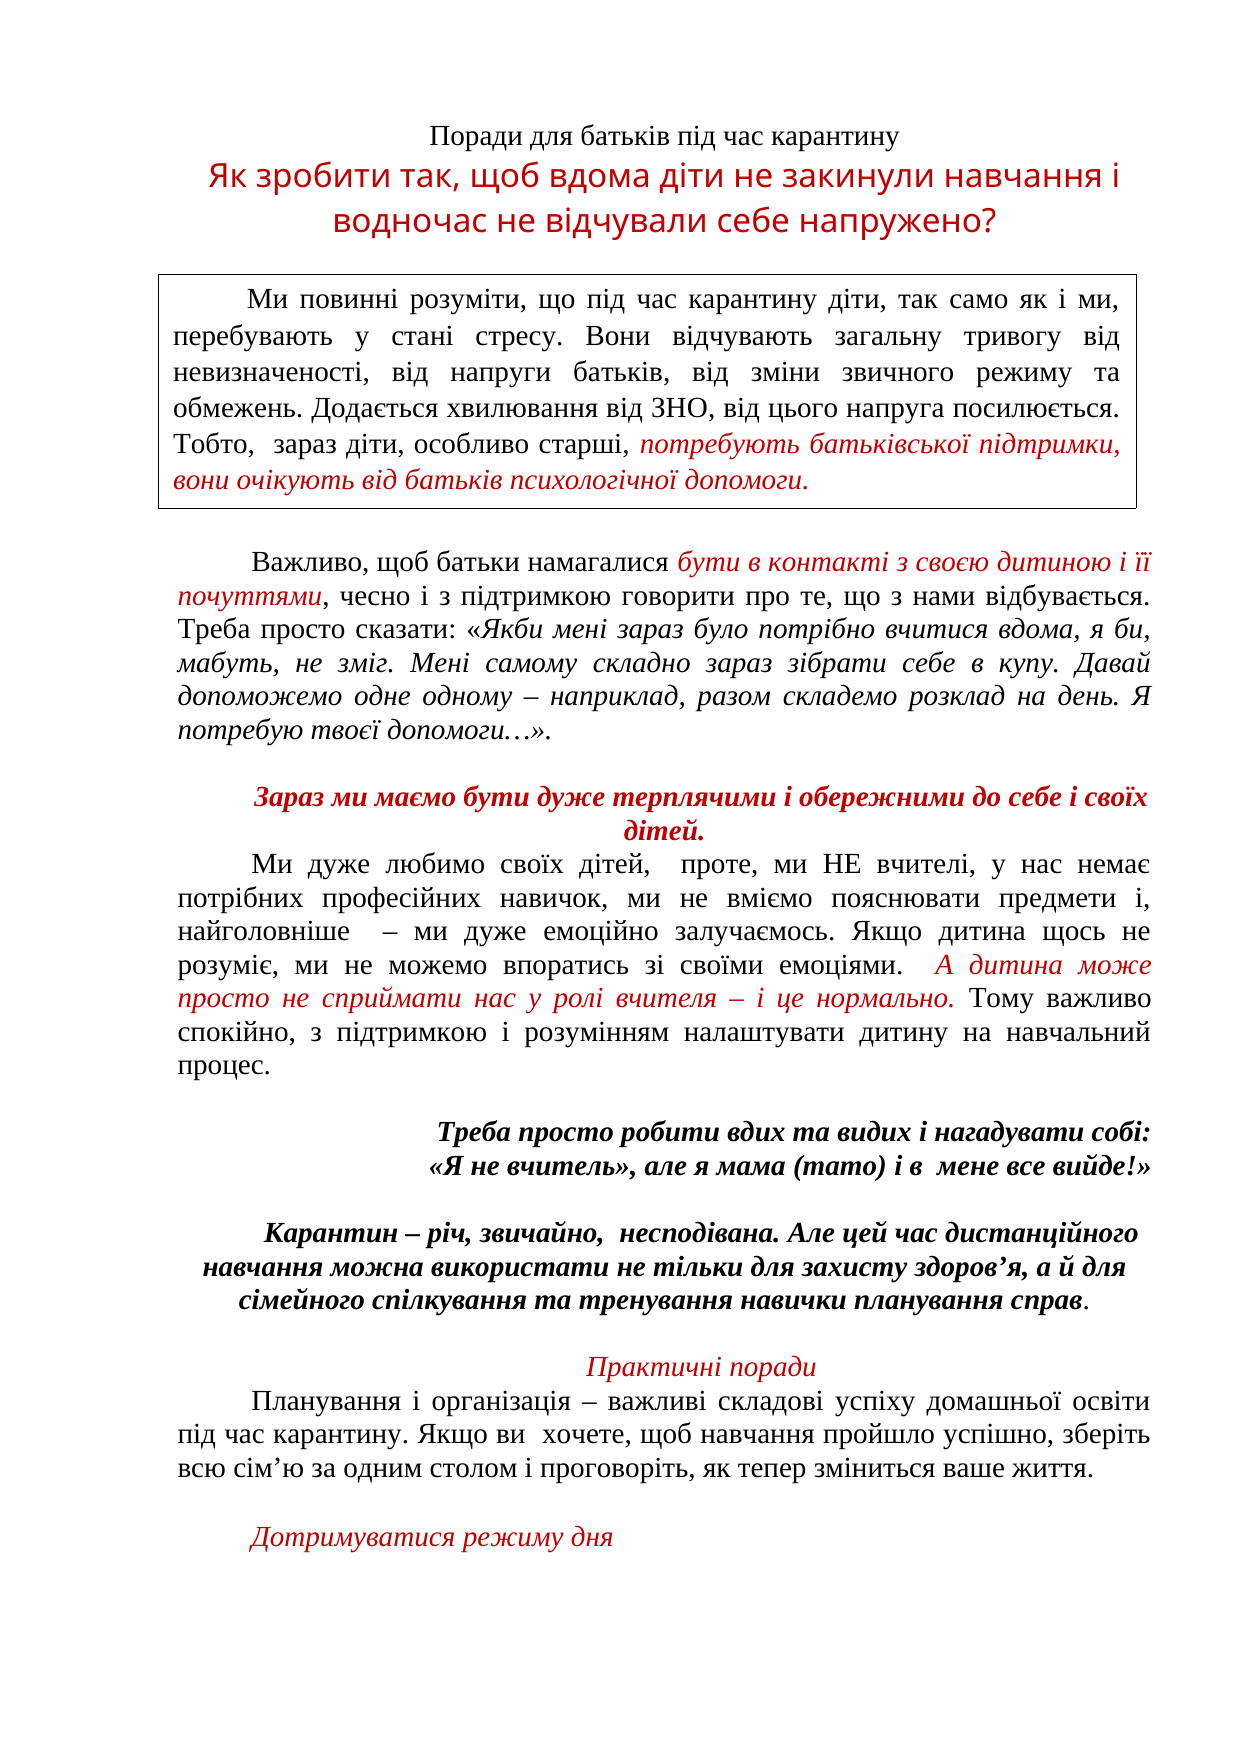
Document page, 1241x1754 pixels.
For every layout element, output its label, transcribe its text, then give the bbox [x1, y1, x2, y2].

text Ми дуже любимо своїх дітей, проте, ми НЕ вчителі, у нас немає потрібних професійних навичок, ми не вміємо пояснювати предмети і, найголовніше – ми дуже емоційно залучаємось. Якщо дитина щось не розуміє, ми не можемо впоратись зі своїми емоціями. А дитина може просто не сприймати нас у ролі вчителя – і це нормально. Тому важливо спокійно, з підтримкою і розумінням налаштувати дитину на навчальний процес. [177, 846, 1152, 1081]
text Треба просто робити вдих та видих і нагадувати собі: [177, 1114, 1152, 1148]
text Карантин – річ, звичайно, несподівана. Але цей час дистанційного навчання можна використати не тільки для захисту здоров’я, а й для сімейного спілкування та тренування навички планування справ. [177, 1215, 1152, 1316]
text Як зробити так, щоб вдома діти не закинули навчання і водночас не відчували себе напружено? [177, 152, 1152, 242]
text Важливо, щоб батьки намагалися бути в контакті з своєю дитиною і її почуттями, чесно і з підтримкою говорити про те, що з нами відбувається. Треба просто сказати: «Якби мені зараз було потрібно вчитися вдома, я би, мабуть, не зміг. Мені самому складно зараз зібрати себе в купу. Давай допоможемо одне одному – наприклад, разом складемо розклад на день. Я потребую твоєї допомоги…». [177, 544, 1152, 746]
text Поради для батьків під час карантину [177, 118, 1152, 152]
text Зараз ми маємо бути дуже терплячими і обережними до себе і своїх дітей. [177, 779, 1152, 846]
text Дотримуватися режиму дня [177, 1519, 1152, 1553]
text Практичні поради [177, 1349, 1152, 1383]
text «Я не вчитель», але я мама (тато) і в мене все вийде!» [177, 1148, 1152, 1182]
text Планування і організація – важливі складові успіху домашньої освіти під час карантину. Якщо ви хочете, щоб навчання пройшло успішно, зберіть всю сім’ю за одним столом і проговоріть, як тепер зміниться ваше життя. [177, 1383, 1152, 1483]
